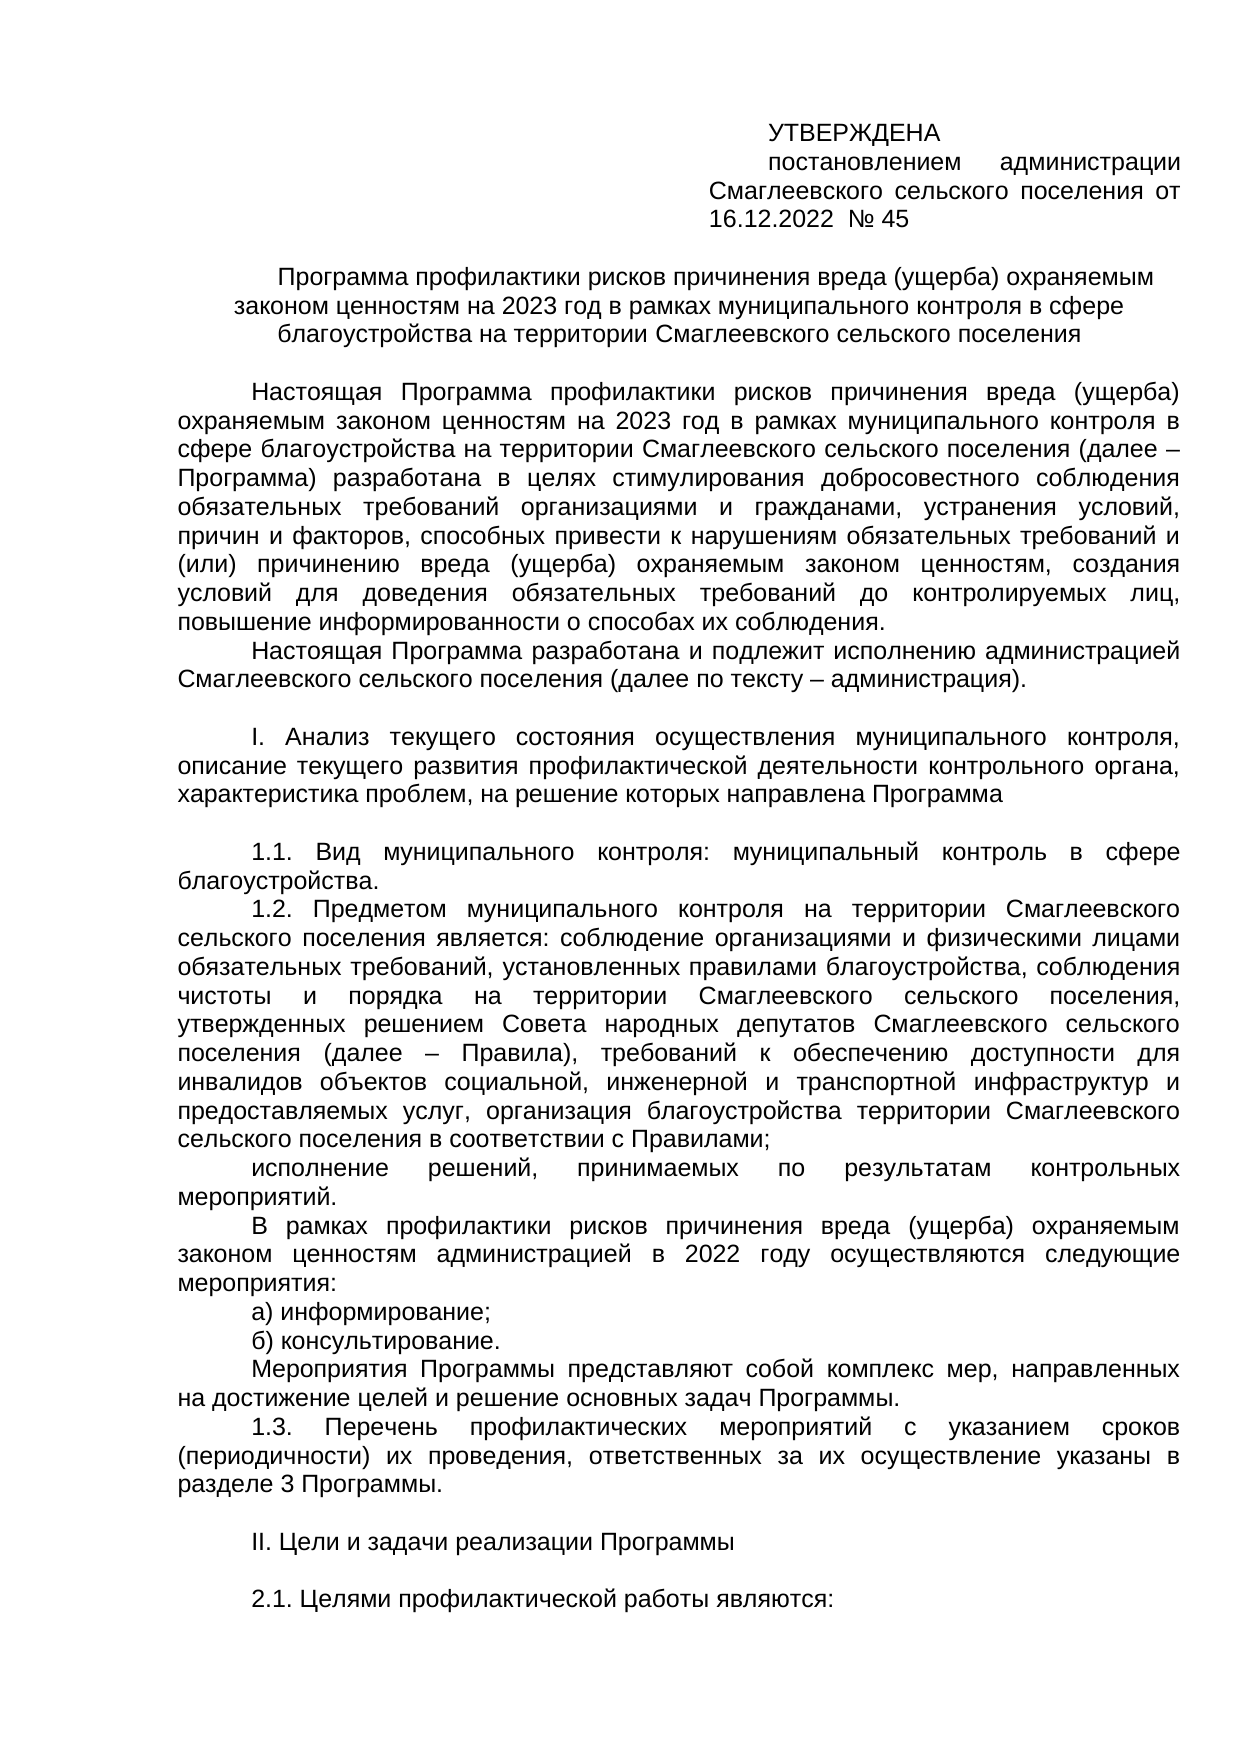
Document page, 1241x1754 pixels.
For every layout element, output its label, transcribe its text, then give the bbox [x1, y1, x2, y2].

text II. Цели и задачи реализации Программы [177, 1527, 1181, 1556]
text б) консультирование. [177, 1326, 1181, 1354]
text Настоящая Программа профилактики рисков причинения вреда (ущерба) охраняемым законом ценностям на 2023 год в рамках муниципального контроля в сфере благоустройства на территории Смаглеевского сельского поселения (далее – Программа) разработана в целях стимулирования добросовестного соблюдения обязательных требований организациями и гражданами, устранения условий, причин и факторов, способных привести к нарушениям обязательных требований и (или) причинению вреда (ущерба) охраняемым законом ценностям, создания условий для доведения обязательных требований до контролируемых лиц, повышение информированности о способах их соблюдения. [177, 377, 1181, 636]
text постановлением администрации Смаглеевского сельского поселения от 16.12.2022 № 45 [709, 147, 1181, 233]
text 1.1. Вид муниципального контроля: муниципальный контроль в сфере благоустройства. [177, 837, 1181, 894]
text Настоящая Программа разработана и подлежит исполнению администрацией Смаглеевского сельского поселения (далее по тексту – администрация). [177, 636, 1181, 693]
text В рамках профилактики рисков причинения вреда (ущерба) охраняемым законом ценностям администрацией в 2022 году осуществляются следующие мероприятия: [177, 1211, 1181, 1297]
text 1.2. Предметом муниципального контроля на территории Смаглеевского сельского поселения является: соблюдение организациями и физическими лицами обязательных требований, установленных правилами благоустройства, соблюдения чистоты и порядка на территории Смаглеевского сельского поселения, утвержденных решением Совета народных депутатов Смаглеевского сельского поселения (далее – Правила), требований к обеспечению доступности для инвалидов объектов социальной, инженерной и транспортной инфраструктур и предоставляемых услуг, организация благоустройства территории Смаглеевского сельского поселения в соответствии с Правилами; [177, 894, 1181, 1153]
text а) информирование; [177, 1297, 1181, 1326]
text I. Анализ текущего состояния осуществления муниципального контроля, описание текущего развития профилактической деятельности контрольного органа, характеристика проблем, на решение которых направлена Программа [177, 722, 1181, 808]
text исполнение решений, принимаемых по результатам контрольных мероприятий. [177, 1153, 1181, 1211]
text 1.3. Перечень профилактических мероприятий с указанием сроков (периодичности) их проведения, ответственных за их осуществление указаны в разделе 3 Программы. [177, 1412, 1181, 1498]
text Программа профилактики рисков причинения вреда (ущерба) охраняемым законом ценностям на 2023 год в рамках муниципального контроля в сфере благоустройства на территории Смаглеевского сельского поселения [177, 262, 1181, 348]
text 2.1. Целями профилактической работы являются: [177, 1584, 1181, 1613]
text Мероприятия Программы представляют собой комплекс мер, направленных на достижение целей и решение основных задач Программы. [177, 1354, 1181, 1412]
text УТВЕРЖДЕНА [709, 118, 1181, 147]
